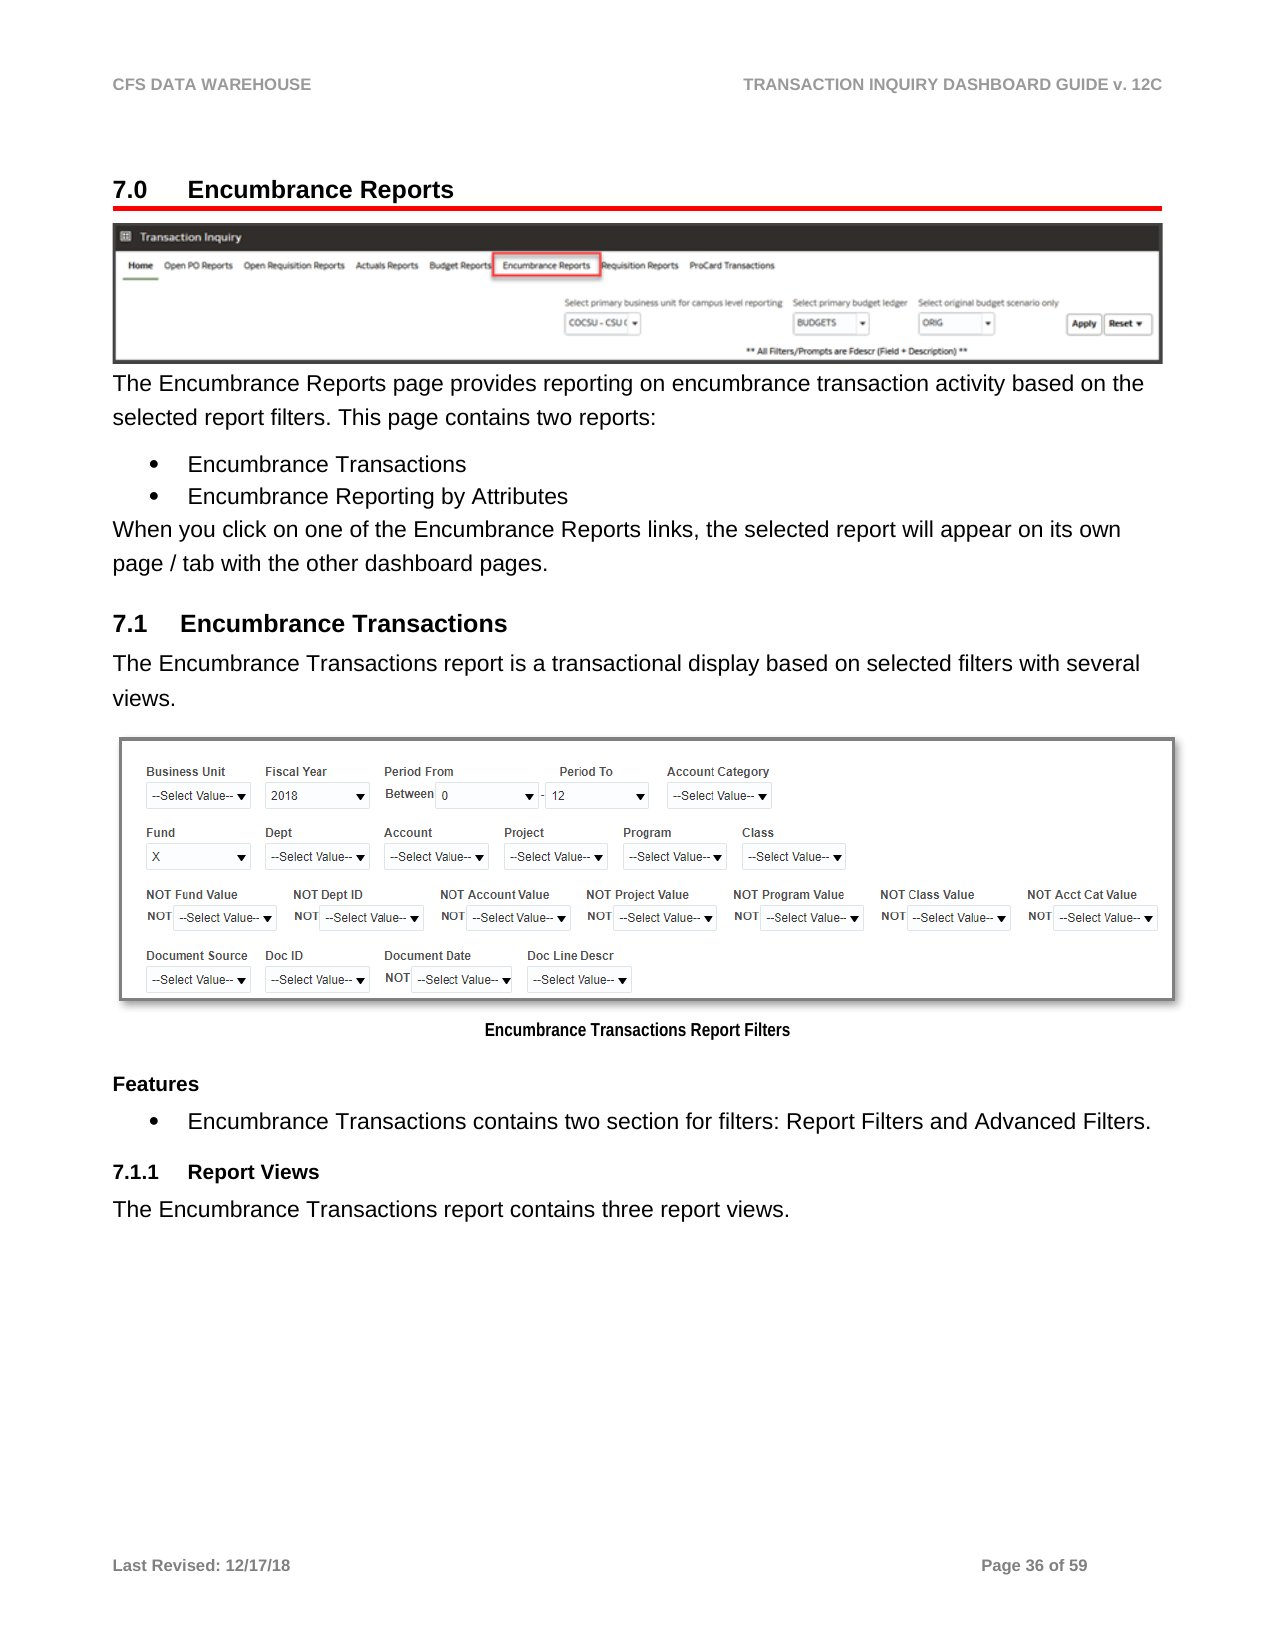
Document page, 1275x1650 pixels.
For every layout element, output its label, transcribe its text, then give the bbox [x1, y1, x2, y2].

text The Encumbrance Transactions report is a transactional display based on selected filters with several views. [112, 650, 1162, 711]
subtitle Encumbrance Reports [112, 175, 1162, 211]
list Encumbrance Transactions contains two section for filters: Report Filters and Advanced Filters. [150, 1108, 1162, 1134]
subtitle Report Views [112, 1159, 1162, 1183]
text Encumbrance Transactions Report Filters [112, 1019, 1162, 1040]
list Encumbrance Reporting by Attributes [150, 483, 1162, 509]
text The Encumbrance Reports page provides reporting on encumbrance transaction activity based on the selected report filters. This page contains two reports: [112, 370, 1162, 430]
picture [112, 223, 1163, 364]
picture [122, 741, 1172, 998]
text The Encumbrance Transactions report contains three report views. [112, 1196, 1162, 1222]
list Encumbrance Transactions [150, 451, 1162, 477]
subtitle Encumbrance Transactions [112, 609, 1162, 638]
subtitle Features [112, 1072, 1162, 1096]
text When you click on one of the Encumbrance Reports links, the selected report will appear on its own page / tab with the other dashboard pages. [112, 516, 1162, 576]
